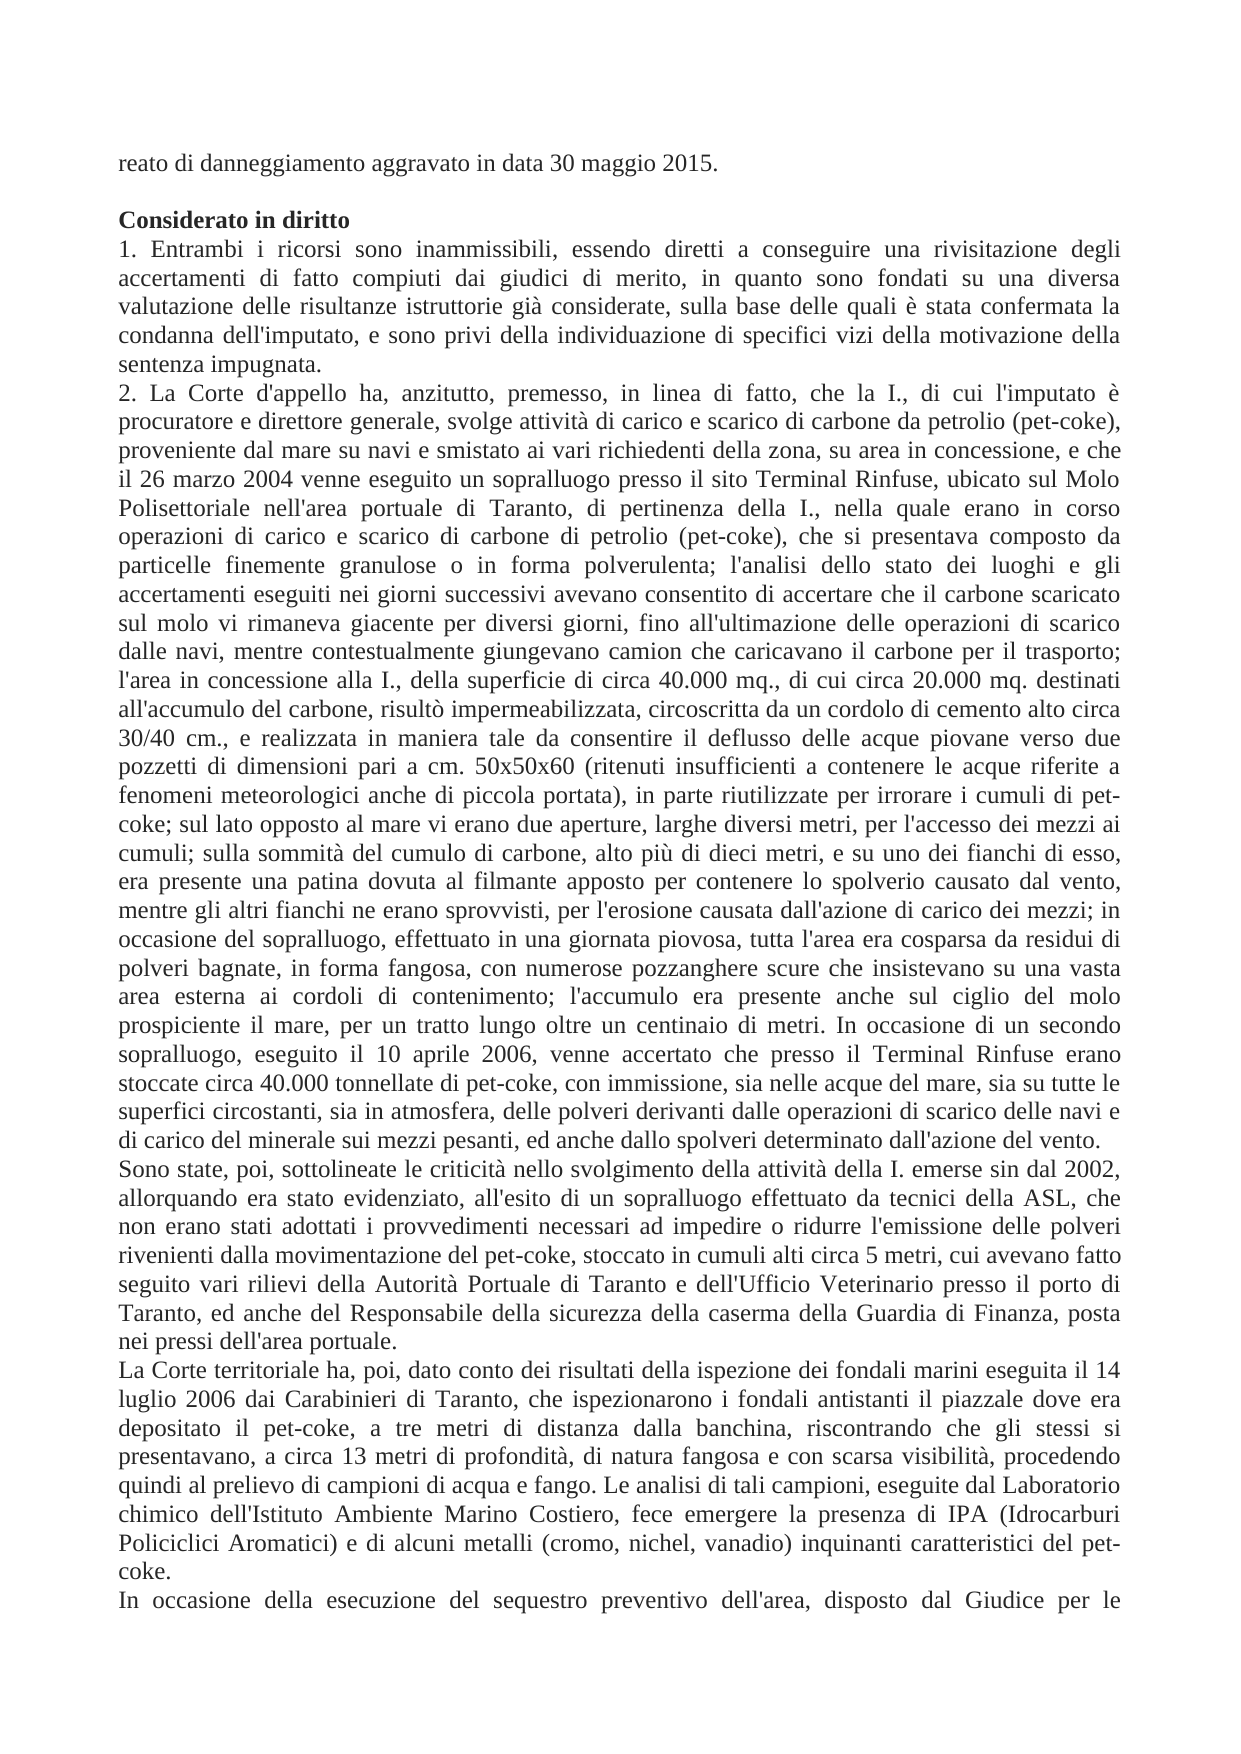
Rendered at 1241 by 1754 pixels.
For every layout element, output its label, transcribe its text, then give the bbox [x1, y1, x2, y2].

text Considerato in diritto [118, 205, 1122, 234]
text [118, 148, 1122, 176]
text Sono state, poi, sottolineate le criticità nello svolgimento della attività della I. emerse sin dal 2002, allorquando era stato evidenziato, all'esito di un sopralluogo effettuato da tecnici della ASL, che non erano stati adottati i provvedimenti necessari ad impedire o ridurre l'emissione delle polveri rivenienti dalla movimentazione del pet-coke, stoccato in cumuli alti circa 5 metri, cui avevano fatto seguito vari rilievi della Autorità Portuale di Taranto e dell'Ufficio Veterinario presso il porto di Taranto, ed anche del Responsabile della sicurezza della caserma della Guardia di Finanza, posta nei pressi dell'area portuale. [118, 1154, 1122, 1355]
text 1. Entrambi i ricorsi sono inammissibili, essendo diretti a conseguire una rivisitazione degli accertamenti di fatto compiuti dai giudici di merito, in quanto sono fondati su una diversa valutazione delle risultanze istruttorie già considerate, sulla base delle quali è stata confermata la condanna dell'imputato, e sono privi della individuazione di specifici vizi della motivazione della sentenza impugnata. [118, 234, 1122, 378]
text 2. La Corte d'appello ha, anzitutto, premesso, in linea di fatto, che la I., di cui l'imputato è procuratore e direttore generale, svolge attività di carico e scarico di carbone da petrolio (pet-coke), proveniente dal mare su navi e smistato ai vari richiedenti della zona, su area in concessione, e che il 26 marzo 2004 venne eseguito un sopralluogo presso il sito Terminal Rinfuse, ubicato sul Molo Polisettoriale nell'area portuale di Taranto, di pertinenza della I., nella quale erano in corso operazioni di carico e scarico di carbone di petrolio (pet-coke), che si presentava composto da particelle finemente granulose o in forma polverulenta; l'analisi dello stato dei luoghi e gli accertamenti eseguiti nei giorni successivi avevano consentito di accertare che il carbone scaricato sul molo vi rimaneva giacente per diversi giorni, fino all'ultimazione delle operazioni di scarico dalle navi, mentre contestualmente giungevano camion che caricavano il carbone per il trasporto; l'area in concessione alla I., della superficie di circa 40.000 mq., di cui circa 20.000 mq. destinati all'accumulo del carbone, risultò impermeabilizzata, circoscritta da un cordolo di cemento alto circa 30/40 cm., e realizzata in maniera tale da consentire il deflusso delle acque piovane verso due pozzetti di dimensioni pari a cm. 50x50x60 (ritenuti insufficienti a contenere le acque riferite a fenomeni meteorologici anche di piccola portata), in parte riutilizzate per irrorare i cumuli di pet-coke; sul lato opposto al mare vi erano due aperture, larghe diversi metri, per l'accesso dei mezzi ai cumuli; sulla sommità del cumulo di carbone, alto più di dieci metri, e su uno dei fianchi di esso, era presente una patina dovuta al filmante apposto per contenere lo spolverio causato dal vento, mentre gli altri fianchi ne erano sprovvisti, per l'erosione causata dall'azione di carico dei mezzi; in occasione del sopralluogo, effettuato in una giornata piovosa, tutta l'area era cosparsa da residui di polveri bagnate, in forma fangosa, con numerose pozzanghere scure che insistevano su una vasta area esterna ai cordoli di contenimento; l'accumulo era presente anche sul ciglio del molo prospiciente il mare, per un tratto lungo oltre un centinaio di metri. In occasione di un secondo sopralluogo, eseguito il 10 aprile 2006, venne accertato che presso il Terminal Rinfuse erano stoccate circa 40.000 tonnellate di pet-coke, con immissione, sia nelle acque del mare, sia su tutte le superfici circostanti, sia in atmosfera, delle polveri derivanti dalle operazioni di scarico delle navi e di carico del minerale sui mezzi pesanti, ed anche dallo spolveri determinato dall'azione del vento. [118, 378, 1122, 1154]
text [118, 1585, 1122, 1614]
text La Corte territoriale ha, poi, dato conto dei risultati della ispezione dei fondali marini eseguita il 14 luglio 2006 dai Carabinieri di Taranto, che ispezionarono i fondali antistanti il piazzale dove era depositato il pet-coke, a tre metri di distanza dalla banchina, riscontrando che gli stessi si presentavano, a circa 13 metri di profondità, di natura fangosa e con scarsa visibilità, procedendo quindi al prelievo di campioni di acqua e fango. Le analisi di tali campioni, eseguite dal Laboratorio chimico dell'Istituto Ambiente Marino Costiero, fece emergere la presenza di IPA (Idrocarburi Policiclici Aromatici) e di alcuni metalli (cromo, nichel, vanadio) inquinanti caratteristici del pet-coke. [118, 1355, 1122, 1585]
